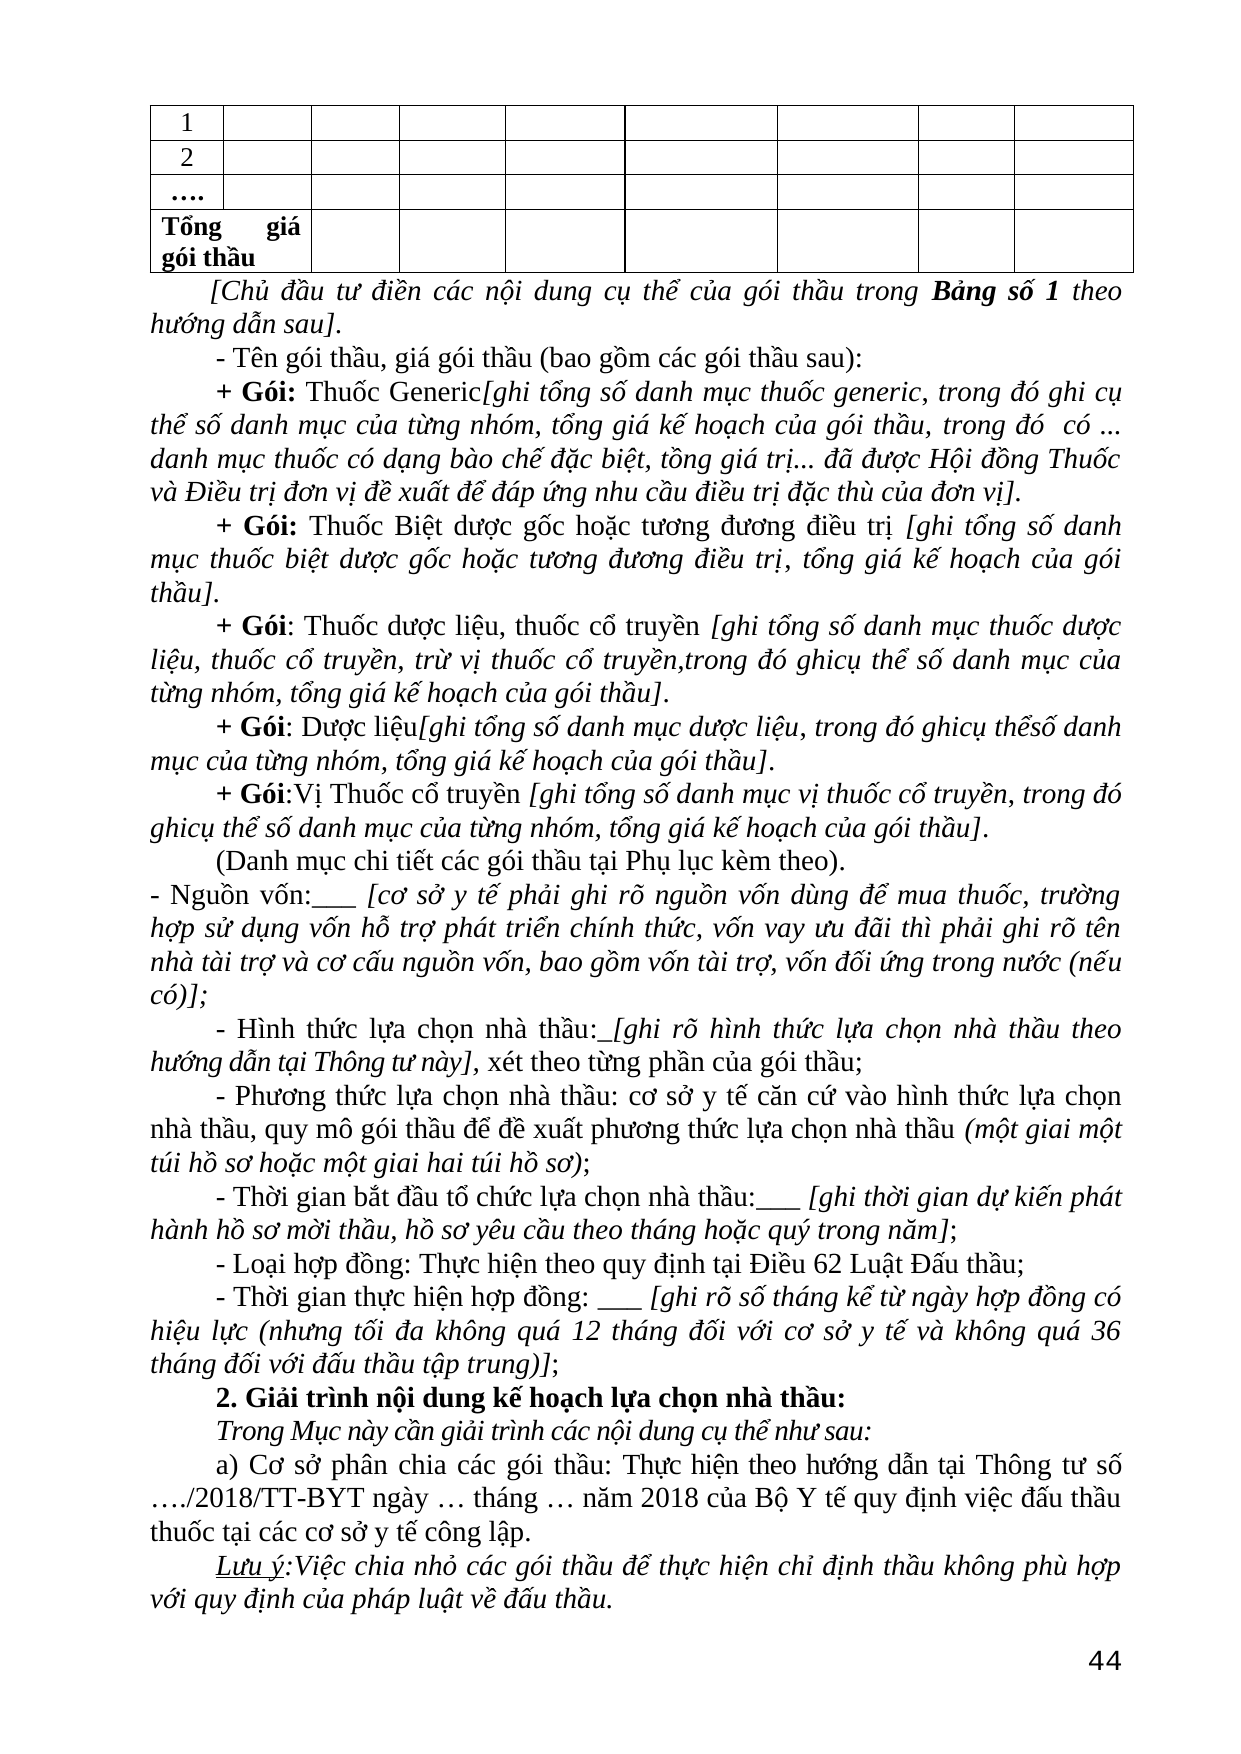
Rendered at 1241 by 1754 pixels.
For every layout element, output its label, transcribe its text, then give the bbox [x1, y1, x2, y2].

table_cell [506, 141, 624, 174]
text - Tên gói thầu, giá gói thầu (bao gồm các gói thầu sau): [150, 340, 1122, 374]
table_cell [224, 175, 311, 209]
text - Hình thức lựa chọn nhà thầu:_[ghi rõ hình thức lựa chọn nhà thầu theo hướng dẫn tại Thông tư này], xét theo từng phần của gói thầu; [150, 1011, 1122, 1078]
table_cell [626, 210, 777, 272]
text + Gói: Thuốc Biệt dược gốc hoặc tương đương điều trị [ghi tổng số danh mục thuốc biệt dược gốc hoặc tương đương điều trị, tổng giá kế hoạch của gói thầu]. [150, 508, 1122, 608]
table_cell [778, 141, 918, 174]
text a) Cơ sở phân chia các gói thầu: Thực hiện theo hướng dẫn tại Thông tư số …./2018/TT-BYT ngày … tháng … năm 2018 của Bộ Y tế quy định việc đấu thầu thuốc tại các cơ sở y tế công lập. [150, 1447, 1122, 1548]
table_cell [778, 175, 918, 209]
table_cell [778, 210, 918, 272]
table_cell [506, 175, 624, 209]
text - Nguồn vốn:___ [cơ sở y tế phải ghi rõ nguồn vốn dùng để mua thuốc, trường hợp sử dụng vốn hỗ trợ phát triển chính thức, vốn vay ưu đãi thì phải ghi rõ tên nhà tài trợ và cơ cấu nguồn vốn, bao gồm vốn tài trợ, vốn đối ứng trong nước (nếu có)]; [150, 877, 1122, 1011]
table_cell [400, 175, 505, 209]
table_cell [400, 210, 505, 272]
table_cell [1015, 175, 1133, 209]
table_cell [312, 106, 399, 139]
table_cell [919, 210, 1014, 272]
table_cell [1015, 210, 1133, 272]
table_cell [626, 141, 777, 174]
table_cell 1 [151, 106, 223, 139]
table_cell [626, 175, 777, 209]
table_cell [778, 106, 918, 139]
table_cell [919, 141, 1014, 174]
text + Gói: Dược liệu[ghi tổng số danh mục dược liệu, trong đó ghicụ thểsố danh mục của từng nhóm, tổng giá kế hoạch của gói thầu]. [150, 709, 1122, 776]
text 2. Giải trình nội dung kế hoạch lựa chọn nhà thầu: [150, 1380, 1122, 1413]
table_cell [506, 210, 624, 272]
table_cell [224, 141, 311, 174]
table_cell 2 [151, 141, 223, 174]
text - Thời gian bắt đầu tổ chức lựa chọn nhà thầu:___ [ghi thời gian dự kiến phát hành hồ sơ mời thầu, hồ sơ yêu cầu theo tháng hoặc quý trong năm]; [150, 1179, 1122, 1246]
text Trong Mục này cần giải trình các nội dung cụ thể như sau: [150, 1413, 1122, 1447]
table_cell …. [151, 175, 223, 209]
table_cell [1015, 141, 1133, 174]
table_cell [400, 141, 505, 174]
text - Loại hợp đồng: Thực hiện theo quy định tại Điều 62 Luật Đấu thầu; [150, 1246, 1122, 1279]
table_cell [400, 106, 505, 139]
table_cell [312, 141, 399, 174]
table_cell [919, 175, 1014, 209]
text (Danh mục chi tiết các gói thầu tại Phụ lục kèm theo). [150, 843, 1122, 877]
text - Thời gian thực hiện hợp đồng: ___ [ghi rõ số tháng kể từ ngày hợp đồng có hiệu lực (nhưng tối đa không quá 12 tháng đối với cơ sở y tế và không quá 36 tháng đối với đấu thầu tập trung)]; [150, 1279, 1122, 1380]
text Lưu ý:Việc chia nhỏ các gói thầu để thực hiện chỉ định thầu không phù hợp với quy định của pháp luật về đấu thầu. [150, 1548, 1122, 1615]
table_cell Tổng giá gói thầu [151, 210, 311, 272]
table_cell [1015, 106, 1133, 139]
text + Gói:Vị Thuốc cổ truyền [ghi tổng số danh mục vị thuốc cổ truyền, trong đó ghicụ thể số danh mục của từng nhóm, tổng giá kế hoạch của gói thầu]. [150, 776, 1122, 843]
text [Chủ đầu tư điền các nội dung cụ thể của gói thầu trong Bảng số 1 theo hướng dẫn sau]. [150, 273, 1122, 340]
table_cell [224, 106, 311, 139]
text + Gói: Thuốc Generic[ghi tổng số danh mục thuốc generic, trong đó ghi cụ thể số danh mục của từng nhóm, tổng giá kế hoạch của gói thầu, trong đó có ... danh mục thuốc có dạng bào chế đặc biệt, tồng giá trị... đã được Hội đồng Thuốc và Điều trị đơn vị đề xuất để đáp ứng nhu cầu điều trị đặc thù của đơn vị]. [150, 374, 1122, 508]
text + Gói: Thuốc dược liệu, thuốc cổ truyền [ghi tổng số danh mục thuốc dược liệu, thuốc cổ truyền, trừ vị thuốc cổ truyền,trong đó ghicụ thể số danh mục của từng nhóm, tổng giá kế hoạch của gói thầu]. [150, 608, 1122, 709]
table_cell [312, 175, 399, 209]
table_cell [506, 106, 624, 139]
text - Phương thức lựa chọn nhà thầu: cơ sở y tế căn cứ vào hình thức lựa chọn nhà thầu, quy mô gói thầu để đề xuất phương thức lựa chọn nhà thầu (một giai một túi hồ sơ hoặc một giai hai túi hồ sơ); [150, 1078, 1122, 1179]
table_cell [626, 106, 777, 139]
table_cell [312, 210, 399, 272]
table_cell [919, 106, 1014, 139]
